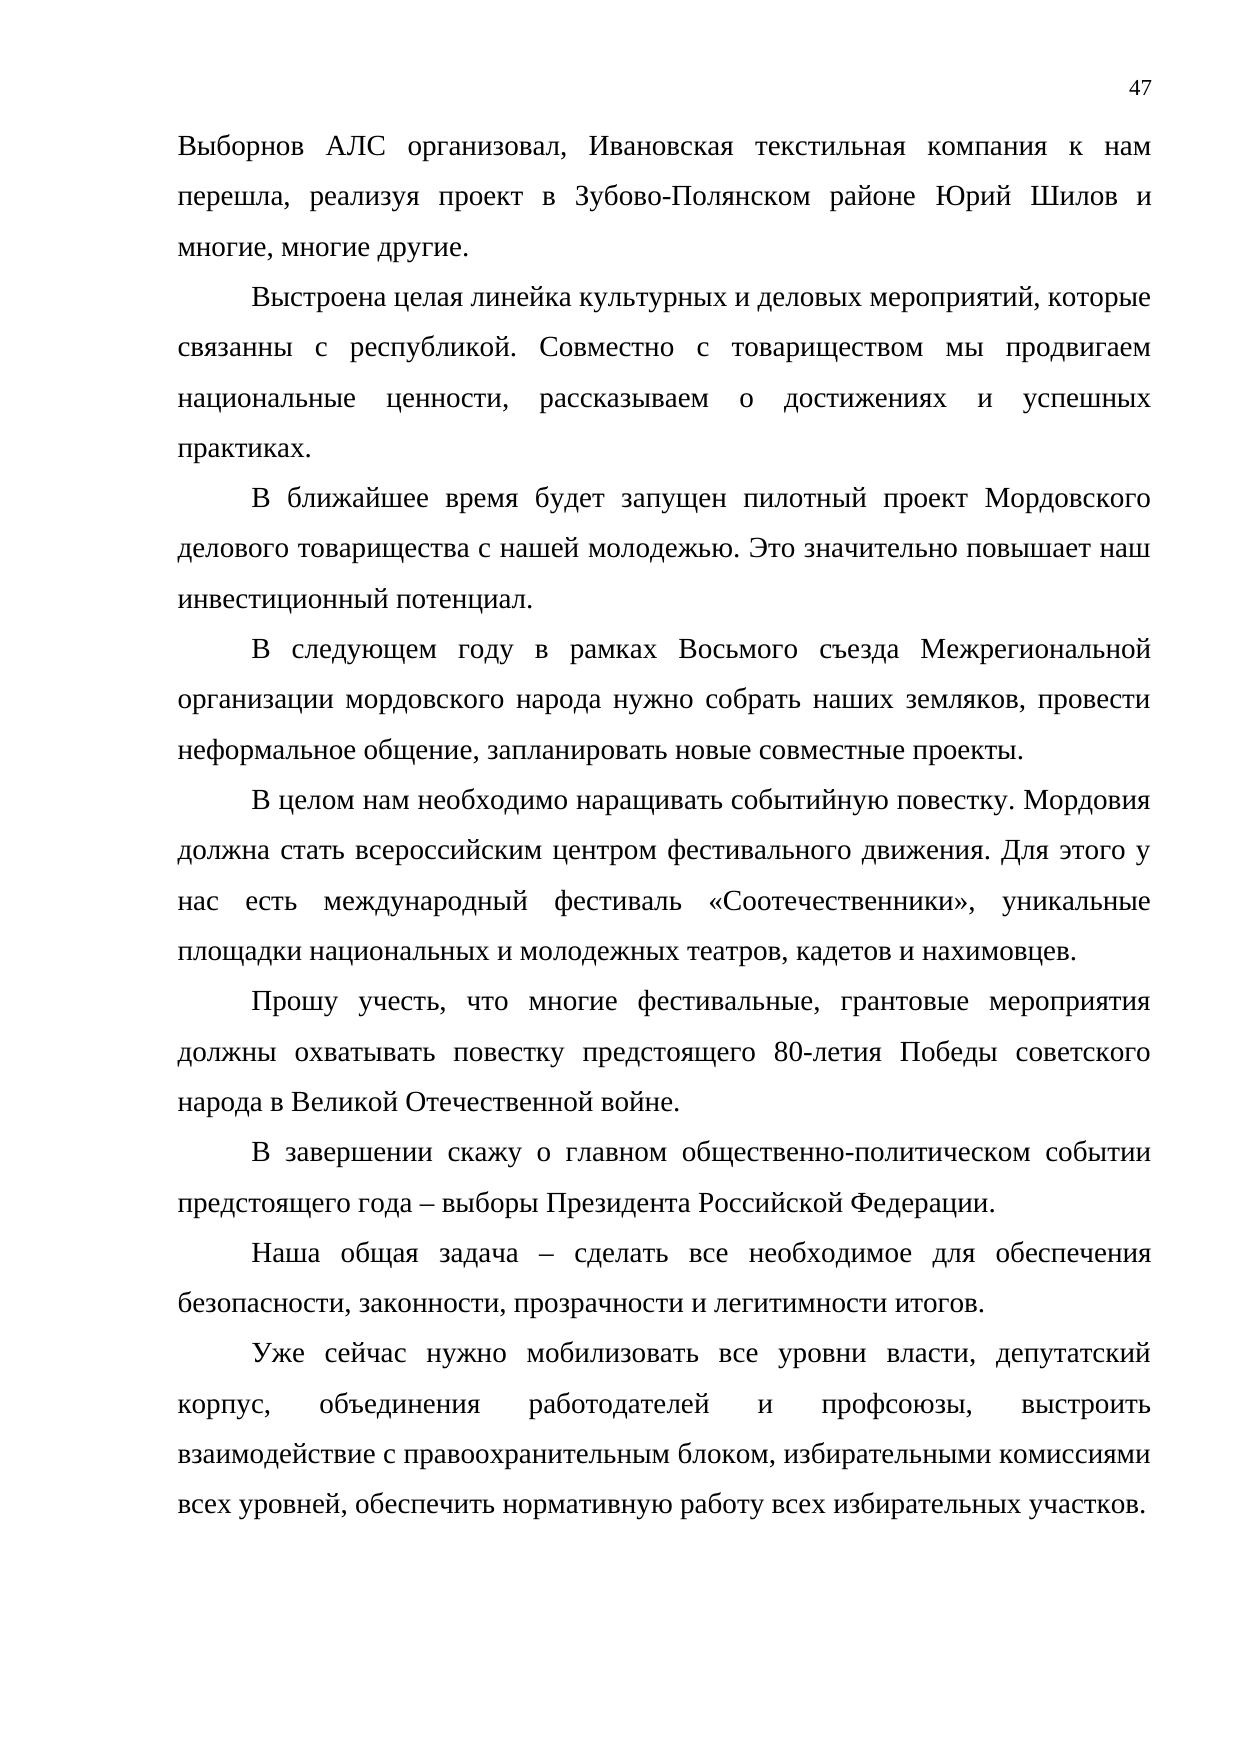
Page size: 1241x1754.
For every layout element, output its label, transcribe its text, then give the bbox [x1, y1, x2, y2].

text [177, 128, 1152, 262]
text В целом нам необходимо наращивать событийную повестку. Мордовия должна стать всероссийским центром фестивального движения. Для этого у нас есть международный фестиваль «Соотечественники», уникальные площадки национальных и молодежных театров, кадетов и нахимовцев. [177, 782, 1152, 967]
text Уже сейчас нужно мобилизовать все уровни власти, депутатский корпус, объединения работодателей и профсоюзы, выстроить взаимодействие с правоохранительным блоком, избирательными комиссиями всех уровней, обеспечить нормативную работу всех избирательных участков. [177, 1336, 1152, 1520]
text В ближайшее время будет запущен пилотный проект Мордовского делового товарищества с нашей молодежью. Это значительно повышает наш инвестиционный потенциал. [177, 480, 1152, 614]
text Наша общая задача – сделать все необходимое для обеспечения безопасности, законности, прозрачности и легитимности итогов. [177, 1235, 1152, 1319]
text В завершении скажу о главном общественно-политическом событии предстоящего года – выборы Президента Российской Федерации. [177, 1134, 1152, 1218]
text Выстроена целая линейка культурных и деловых мероприятий, которые связанны с республикой. Совместно с товариществом мы продвигаем национальные ценности, рассказываем о достижениях и успешных практиках. [177, 279, 1152, 463]
text В следующем году в рамках Восьмого съезда Межрегиональной организации мордовского народа нужно собрать наших земляков, провести неформальное общение, запланировать новые совместные проекты. [177, 631, 1152, 765]
text Прошу учесть, что многие фестивальные, грантовые мероприятия должны охватывать повестку предстоящего 80-летия Победы советского народа в Великой Отечественной войне. [177, 983, 1152, 1118]
